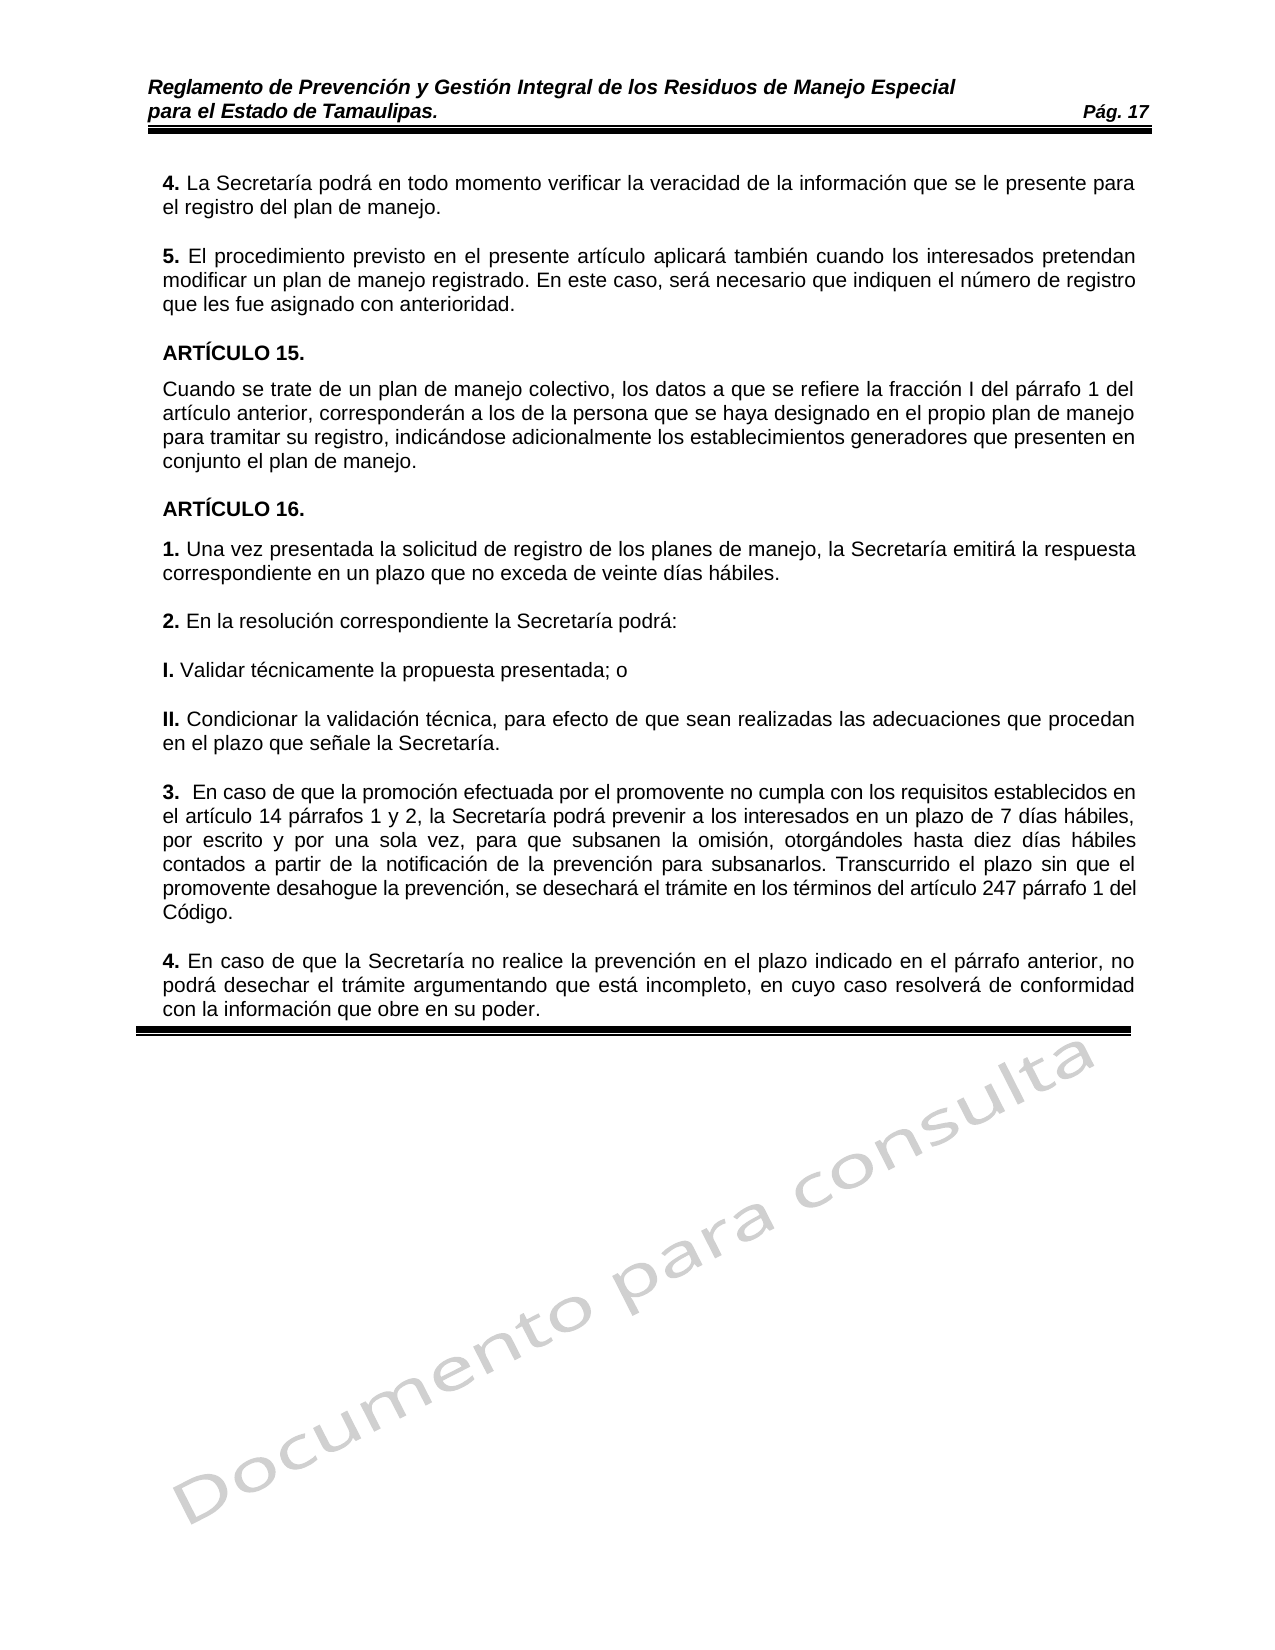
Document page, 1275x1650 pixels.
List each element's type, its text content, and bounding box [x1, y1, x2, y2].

text Cuando se trate de un plan de manejo colectivo, los datos a que se refiere la fracción I del párrafo 1 del artículo anterior, corresponderán a los de la persona que se haya designado en el propio plan de manejo para tramitar su registro, indicándose adicionalmente los establecimientos generadores que presenten en conjunto el plan de manejo. [162, 377, 1137, 472]
text 2. En la resolución correspondiente la Secretaría podrá: [162, 609, 1137, 633]
text ARTÍCULO 16. [162, 496, 1137, 520]
text ARTÍCULO 15. [162, 341, 1137, 364]
text II. Condicionar la validación técnica, para efecto de que sean realizadas las adecuaciones que procedan en el plazo que señale la Secretaría. [162, 707, 1137, 755]
text 5. El procedimiento previsto en el presente artículo aplicará también cuando los interesados pretendan modificar un plan de manejo registrado. En este caso, será necesario que indiquen el número de registro que les fue asignado con anterioridad. [162, 244, 1137, 316]
text 1. Una vez presentada la solicitud de registro de los planes de manejo, la Secretaría emitirá la respuesta correspondiente en un plazo que no exceda de veinte días hábiles. [162, 536, 1137, 584]
text 4. En caso de que la Secretaría no realice la prevención en el plazo indicado en el párrafo anterior, no podrá desechar el trámite argumentando que está incompleto, en cuyo caso resolverá de conformidad con la información que obre en su poder. [162, 949, 1137, 1021]
text 4. La Secretaría podrá en todo momento verificar la veracidad de la información que se le presente para el registro del plan de manejo. [162, 171, 1137, 219]
text 3. En caso de que la promoción efectuada por el promovente no cumpla con los requisitos establecidos en el artículo 14 párrafos 1 y 2, la Secretaría podrá prevenir a los interesados en un plazo de 7 días hábiles, por escrito y por una sola vez, para que subsanen la omisión, otorgándoles hasta diez días hábiles contados a partir de la notificación de la prevención para subsanarlos. Transcurrido el plazo sin que el promovente desahogue la prevención, se desechará el trámite en los términos del artículo 247 párrafo 1 del Código. [162, 780, 1137, 924]
text I. Validar técnicamente la propuesta presentada; o [162, 658, 1137, 682]
